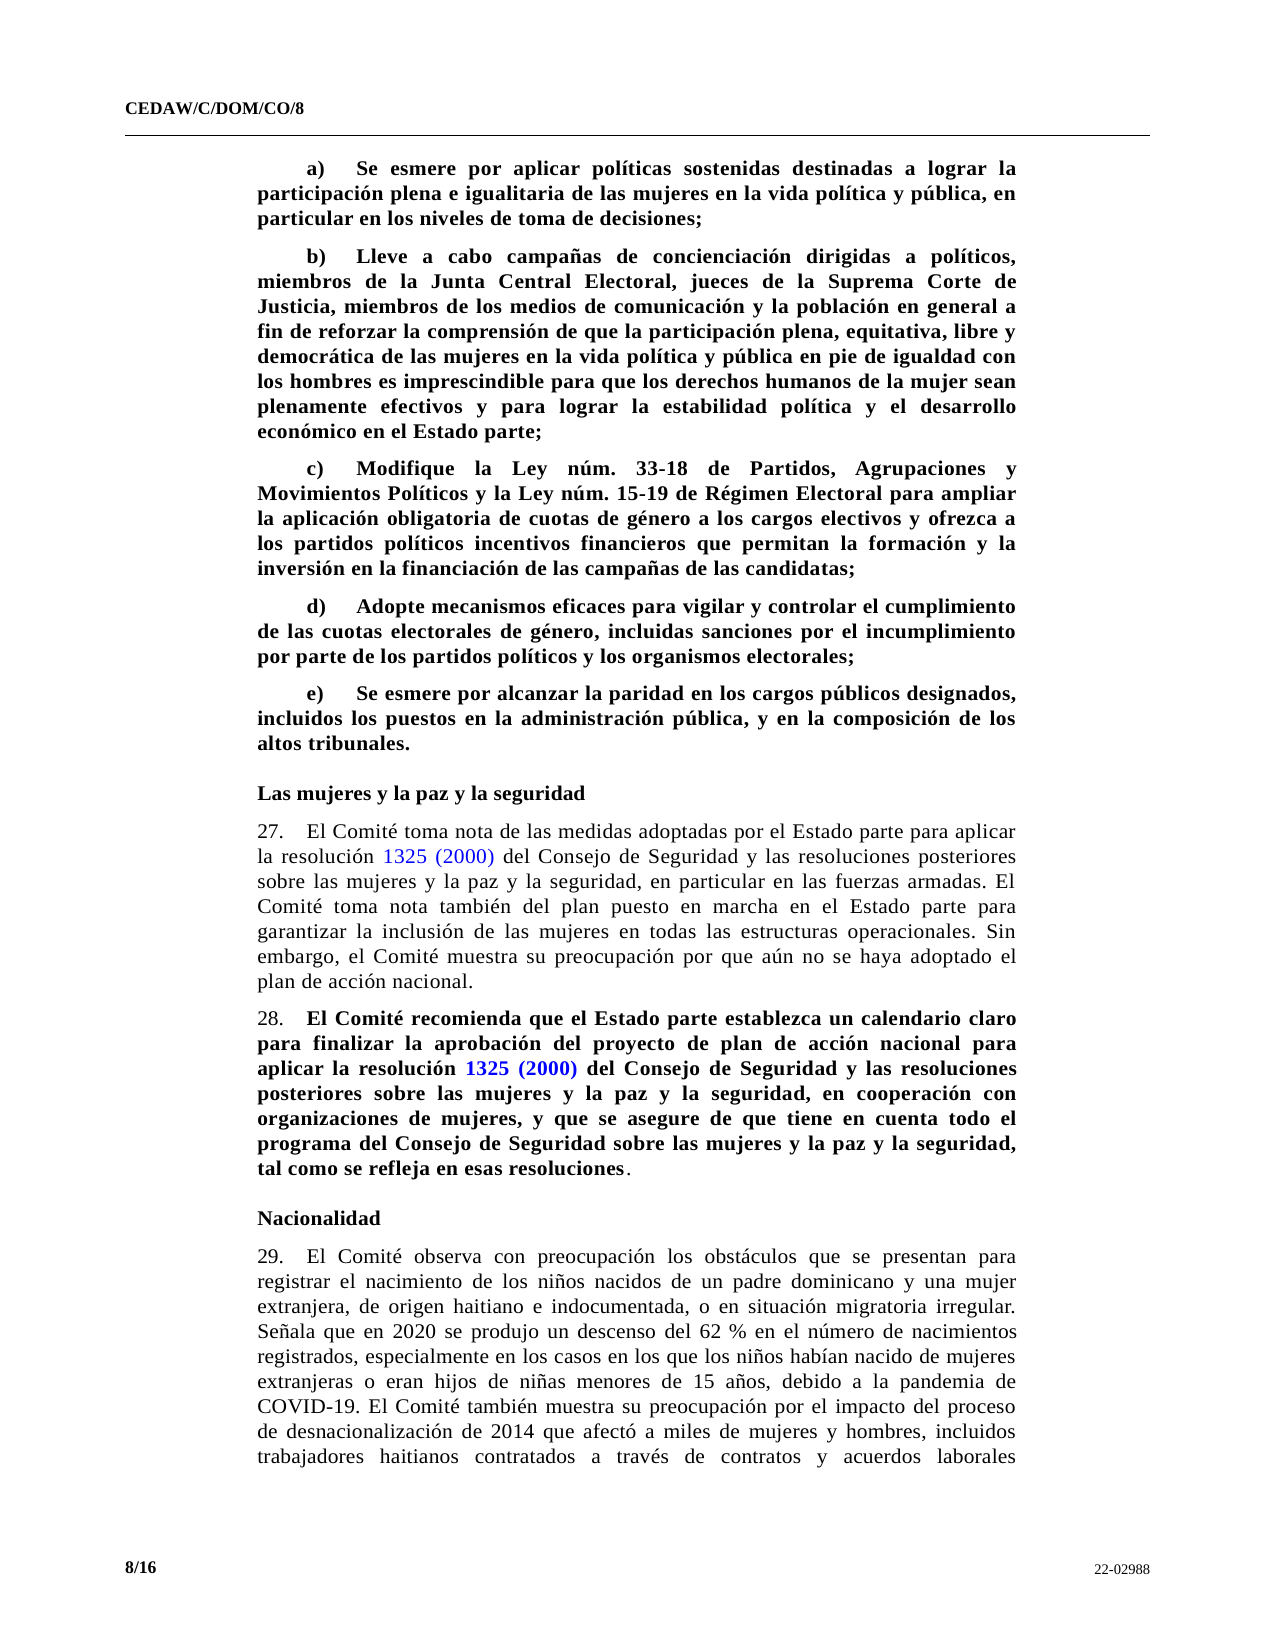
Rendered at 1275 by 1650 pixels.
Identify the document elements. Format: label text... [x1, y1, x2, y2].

text c) Modifique la Ley núm. 33-18 de Partidos, Agrupaciones y Movimientos Políticos y la Ley núm. 15-19 de Régimen Electoral para ampliar la aplicación obligatoria de cuotas de género a los cargos electivos y ofrezca a los partidos políticos incentivos financieros que permitan la formación y la inversión en la financiación de las campañas de las candidatas; [257, 456, 1018, 581]
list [257, 1243, 1018, 1468]
text a) Se esmere por aplicar políticas sostenidas destinadas a lograr la participación plena e igualitaria de las mujeres en la vida política y pública, en particular en los niveles de toma de decisiones; [257, 156, 1018, 231]
list El Comité recomienda que el Estado parte establezca un calendario claro para finalizar la aprobación del proyecto de plan de acción nacional para aplicar la resolución 1325 (2000) del Consejo de Seguridad y las resoluciones posteriores sobre las mujeres y la paz y la seguridad, en cooperación con organizaciones de mujeres, y que se asegure de que tiene en cuenta todo el programa del Consejo de Seguridad sobre las mujeres y la paz y la seguridad, tal como se refleja en esas resoluciones. [257, 1006, 1018, 1181]
text Las mujeres y la paz y la seguridad [125, 781, 1019, 806]
list El Comité toma nota de las medidas adoptadas por el Estado parte para aplicar la resolución 1325 (2000) del Consejo de Seguridad y las resoluciones posteriores sobre las mujeres y la paz y la seguridad, en particular en las fuerzas armadas. El Comité toma nota también del plan puesto en marcha en el Estado parte para garantizar la inclusión de las mujeres en todas las estructuras operacionales. Sin embargo, el Comité muestra su preocupación por que aún no se haya adoptado el plan de acción nacional. [257, 818, 1018, 993]
text d) Adopte mecanismos eficaces para vigilar y controlar el cumplimiento de las cuotas electorales de género, incluidas sanciones por el incumplimiento por parte de los partidos políticos y los organismos electorales; [257, 593, 1018, 668]
text e) Se esmere por alcanzar la paridad en los cargos públicos designados, incluidos los puestos en la administración pública, y en la composición de los altos tribunales. [257, 681, 1018, 756]
text b) Lleve a cabo campañas de concienciación dirigidas a políticos, miembros de la Junta Central Electoral, jueces de la Suprema Corte de Justicia, miembros de los medios de comunicación y la población en general a fin de reforzar la comprensión de que la participación plena, equitativa, libre y democrática de las mujeres en la vida política y pública en pie de igualdad con los hombres es imprescindible para que los derechos humanos de la mujer sean plenamente efectivos y para lograr la estabilidad política y el desarrollo económico en el Estado parte; [257, 243, 1018, 443]
text Nacionalidad [125, 1206, 1019, 1231]
